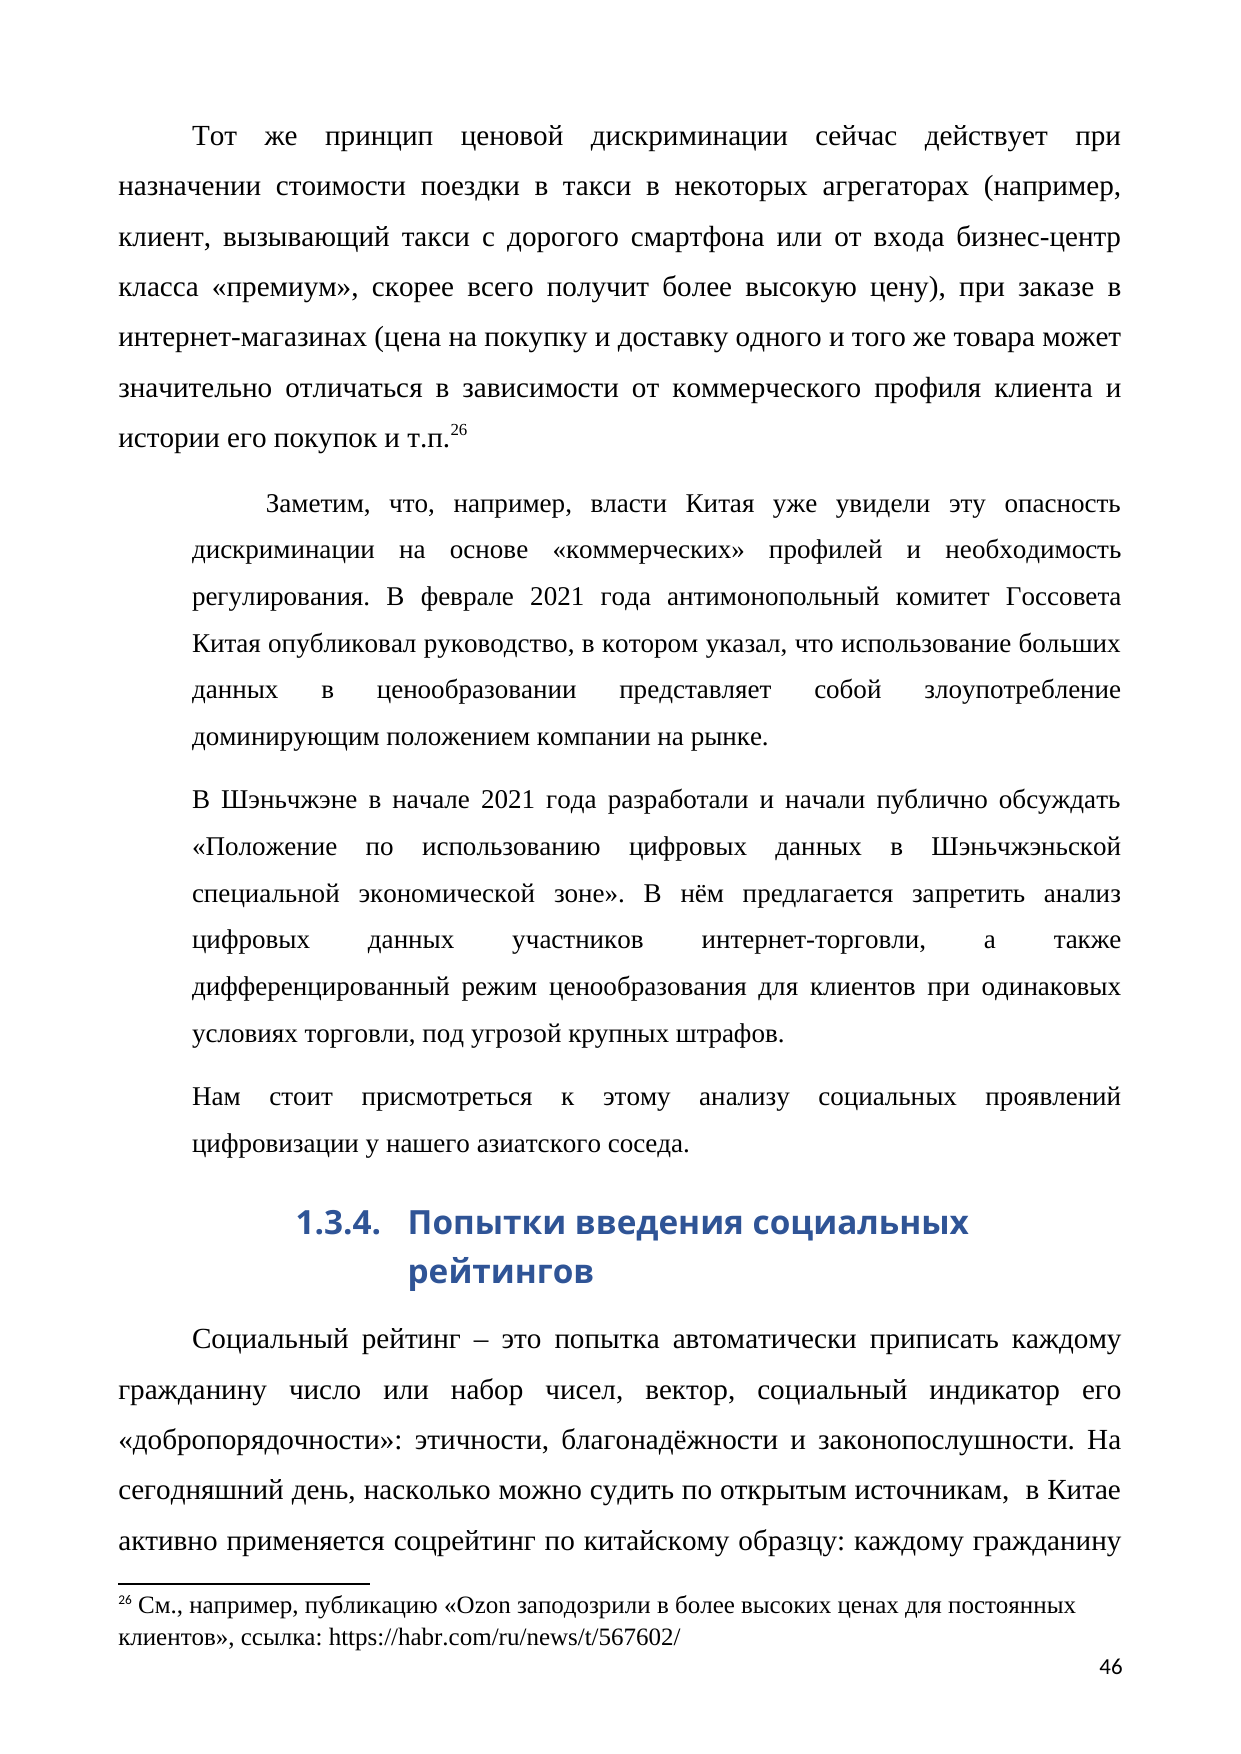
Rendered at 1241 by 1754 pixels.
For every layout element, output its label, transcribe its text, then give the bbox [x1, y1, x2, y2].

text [118, 1322, 1122, 1556]
text Тот же принцип ценовой дискриминации сейчас действует при назначении стоимости поездки в такси в некоторых агрегаторах (например, клиент, вызывающий такси с дорогого смартфона или от входа бизнес-центр класса «премиум», скорее всего получит более высокую цену), при заказе в интернет-магазинах (цена на покупку и доставку одного и того же товара может значительно отличаться в зависимости от коммерческого профиля клиента и истории его покупок и т.п. [118, 118, 1122, 453]
subtitle Попытки введения социальных рейтингов [295, 1199, 1122, 1293]
text Заметим, что, например, власти Китая уже увидели эту опасность дискриминации на основе «коммерческих» профилей и необходимость регулирования. В феврале 2021 года антимонопольный комитет Госсовета Китая опубликовал руководство, в котором указал, что использование больших данных в ценообразовании представляет собой злоупотребление доминирующим положением компании на рынке. [192, 487, 1122, 751]
text Нам стоит присмотреться к этому анализу социальных проявлений цифровизации у нашего азиатского соседа. [192, 1080, 1122, 1158]
text В Шэньчжэне в начале 2021 года разработали и начали публично обсуждать «Положение по использованию цифровых данных в Шэньчжэньской специальной экономической зоне». В нём предлагается запретить анализ цифровых данных участников интернет-торговли, а также дифференцированный режим ценообразования для клиентов при одинаковых условиях торговли, под угрозой крупных штрафов. [192, 784, 1122, 1048]
